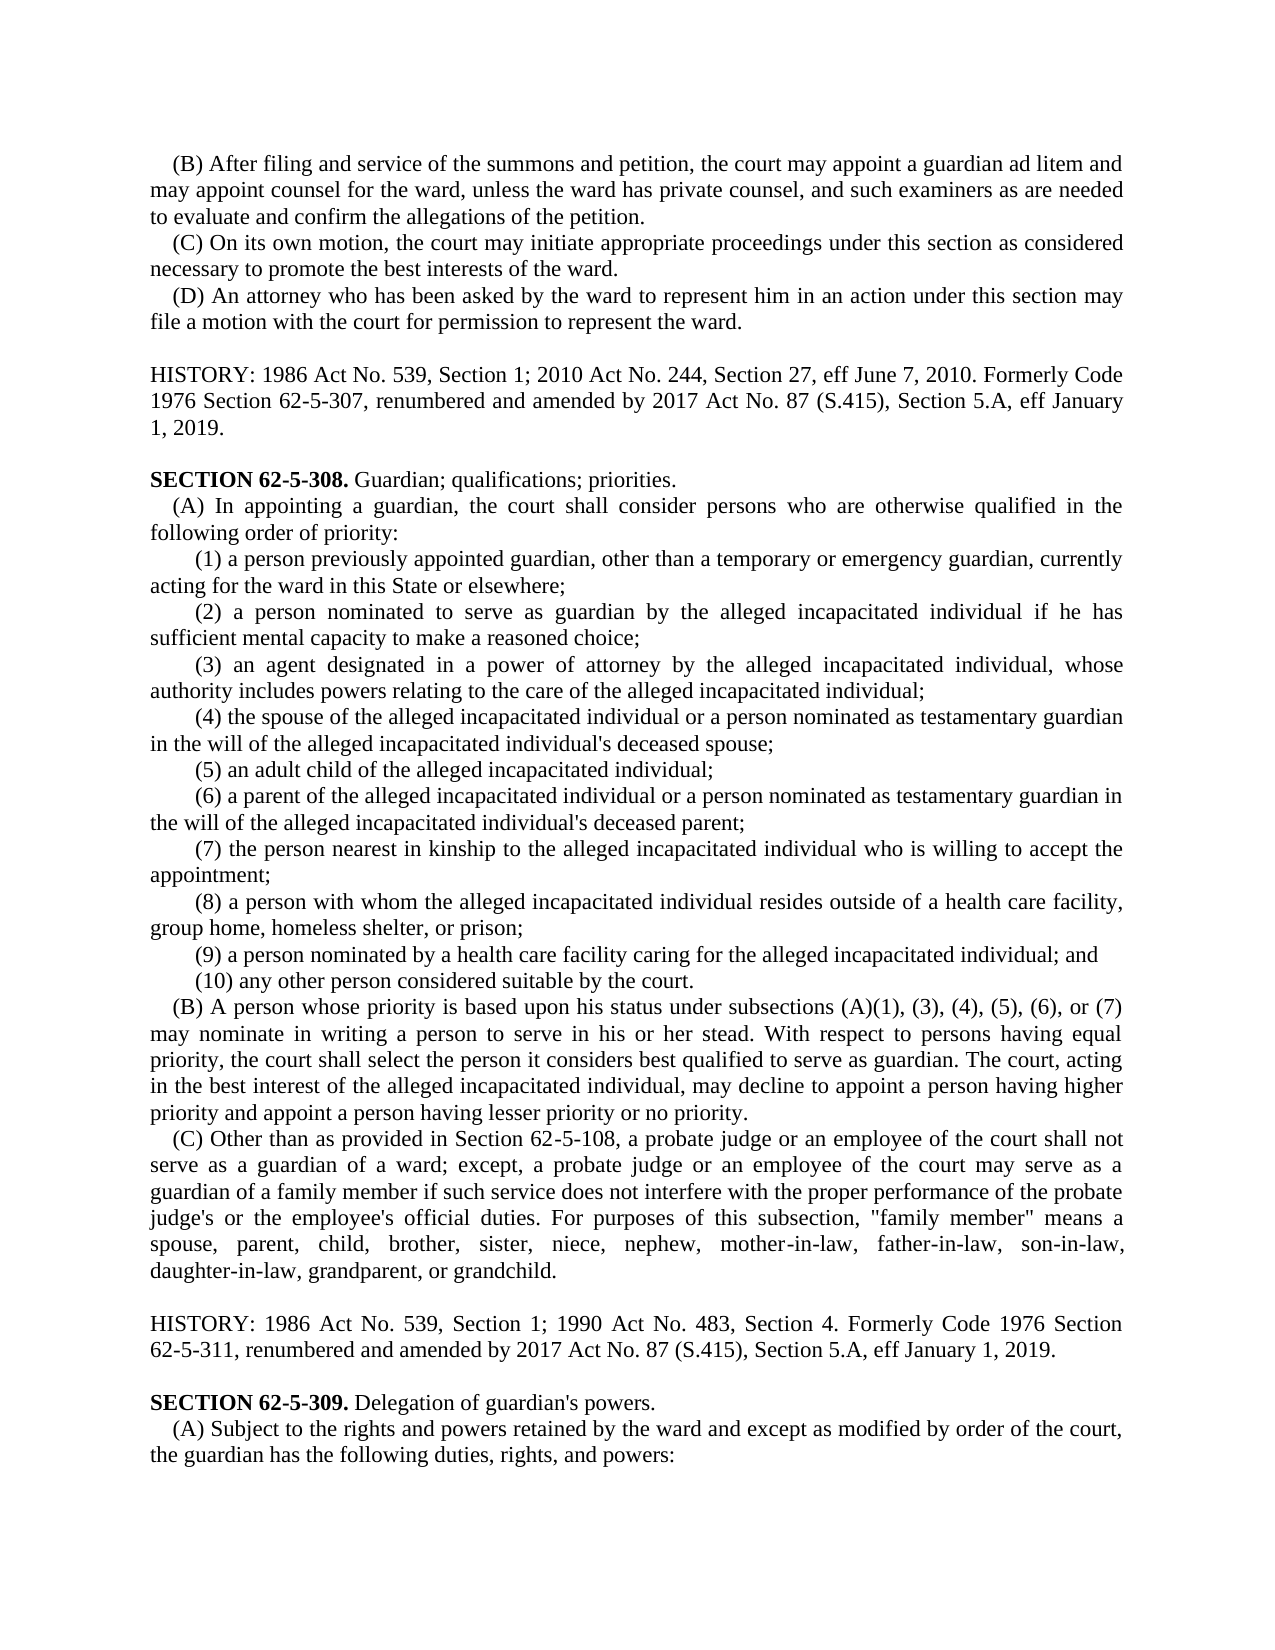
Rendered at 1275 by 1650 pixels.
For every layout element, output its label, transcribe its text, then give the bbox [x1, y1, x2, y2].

text SECTION 62-5-308. Guardian; qualifications; priorities. [150, 466, 1125, 493]
text (6) a parent of the alleged incapacitated individual or a person nominated as testamentary guardian in the will of the alleged incapacitated individual's deceased parent; [150, 782, 1125, 835]
text (3) an agent designated in a power of attorney by the alleged incapacitated individual, whose authority includes powers relating to the care of the alleged incapacitated individual; [150, 651, 1125, 703]
text (B) After filing and service of the summons and petition, the court may appoint a guardian ad litem and may appoint counsel for the ward, unless the ward has private counsel, and such examiners as are needed to evaluate and confirm the allegations of the petition. [150, 150, 1125, 229]
text (10) any other person considered suitable by the court. [150, 967, 1125, 993]
text (C) On its own motion, the court may initiate appropriate proceedings under this section as considered necessary to promote the best interests of the ward. [150, 229, 1125, 282]
text (4) the spouse of the alleged incapacitated individual or a person nominated as testamentary guardian in the will of the alleged incapacitated individual's deceased spouse; [150, 703, 1125, 756]
text (8) a person with whom the alleged incapacitated individual resides outside of a health care facility, group home, homeless shelter, or prison; [150, 888, 1125, 941]
text (1) a person previously appointed guardian, other than a temporary or emergency guardian, currently acting for the ward in this State or elsewhere; [150, 545, 1125, 598]
text HISTORY: 1986 Act No. 539, Section 1; 2010 Act No. 244, Section 27, eff June 7, 2010. Formerly Code 1976 Section 62-5-307, renumbered and amended by 2017 Act No. 87 (S.415), Section 5.A, eff January 1, 2019. [150, 361, 1125, 440]
text SECTION 62-5-309. Delegation of guardian's powers. [150, 1389, 1125, 1415]
text (D) An attorney who has been asked by the ward to represent him in an action under this section may file a motion with the court for permission to represent the ward. [150, 282, 1125, 334]
text HISTORY: 1986 Act No. 539, Section 1; 1990 Act No. 483, Section 4. Formerly Code 1976 Section 62-5-311, renumbered and amended by 2017 Act No. 87 (S.415), Section 5.A, eff January 1, 2019. [150, 1309, 1125, 1362]
text (C) Other than as provided in Section 62-5-108, a probate judge or an employee of the court shall not serve as a guardian of a ward; except, a probate judge or an employee of the court may serve as a guardian of a family member if such service does not interfere with the proper performance of the probate judge's or the employee's official duties. For purposes of this subsection, "family member" means a spouse, parent, child, brother, sister, niece, nephew, mother-in-law, father-in-law, son-in-law, daughter-in-law, grandparent, or grandchild. [150, 1125, 1125, 1283]
text (A) Subject to the rights and powers retained by the ward and except as modified by order of the court, the guardian has the following duties, rights, and powers: [150, 1415, 1125, 1468]
text (2) a person nominated to serve as guardian by the alleged incapacitated individual if he has sufficient mental capacity to make a reasoned choice; [150, 598, 1125, 651]
text (9) a person nominated by a health care facility caring for the alleged incapacitated individual; and [150, 941, 1125, 967]
text (7) the person nearest in kinship to the alleged incapacitated individual who is willing to accept the appointment; [150, 835, 1125, 888]
text (5) an adult child of the alleged incapacitated individual; [150, 756, 1125, 782]
text (B) A person whose priority is based upon his status under subsections (A)(1), (3), (4), (5), (6), or (7) may nominate in writing a person to serve in his or her stead. With respect to persons having equal priority, the court shall select the person it considers best qualified to serve as guardian. The court, acting in the best interest of the alleged incapacitated individual, may decline to appoint a person having higher priority and appoint a person having lesser priority or no priority. [150, 993, 1125, 1125]
text (A) In appointing a guardian, the court shall consider persons who are otherwise qualified in the following order of priority: [150, 493, 1125, 545]
